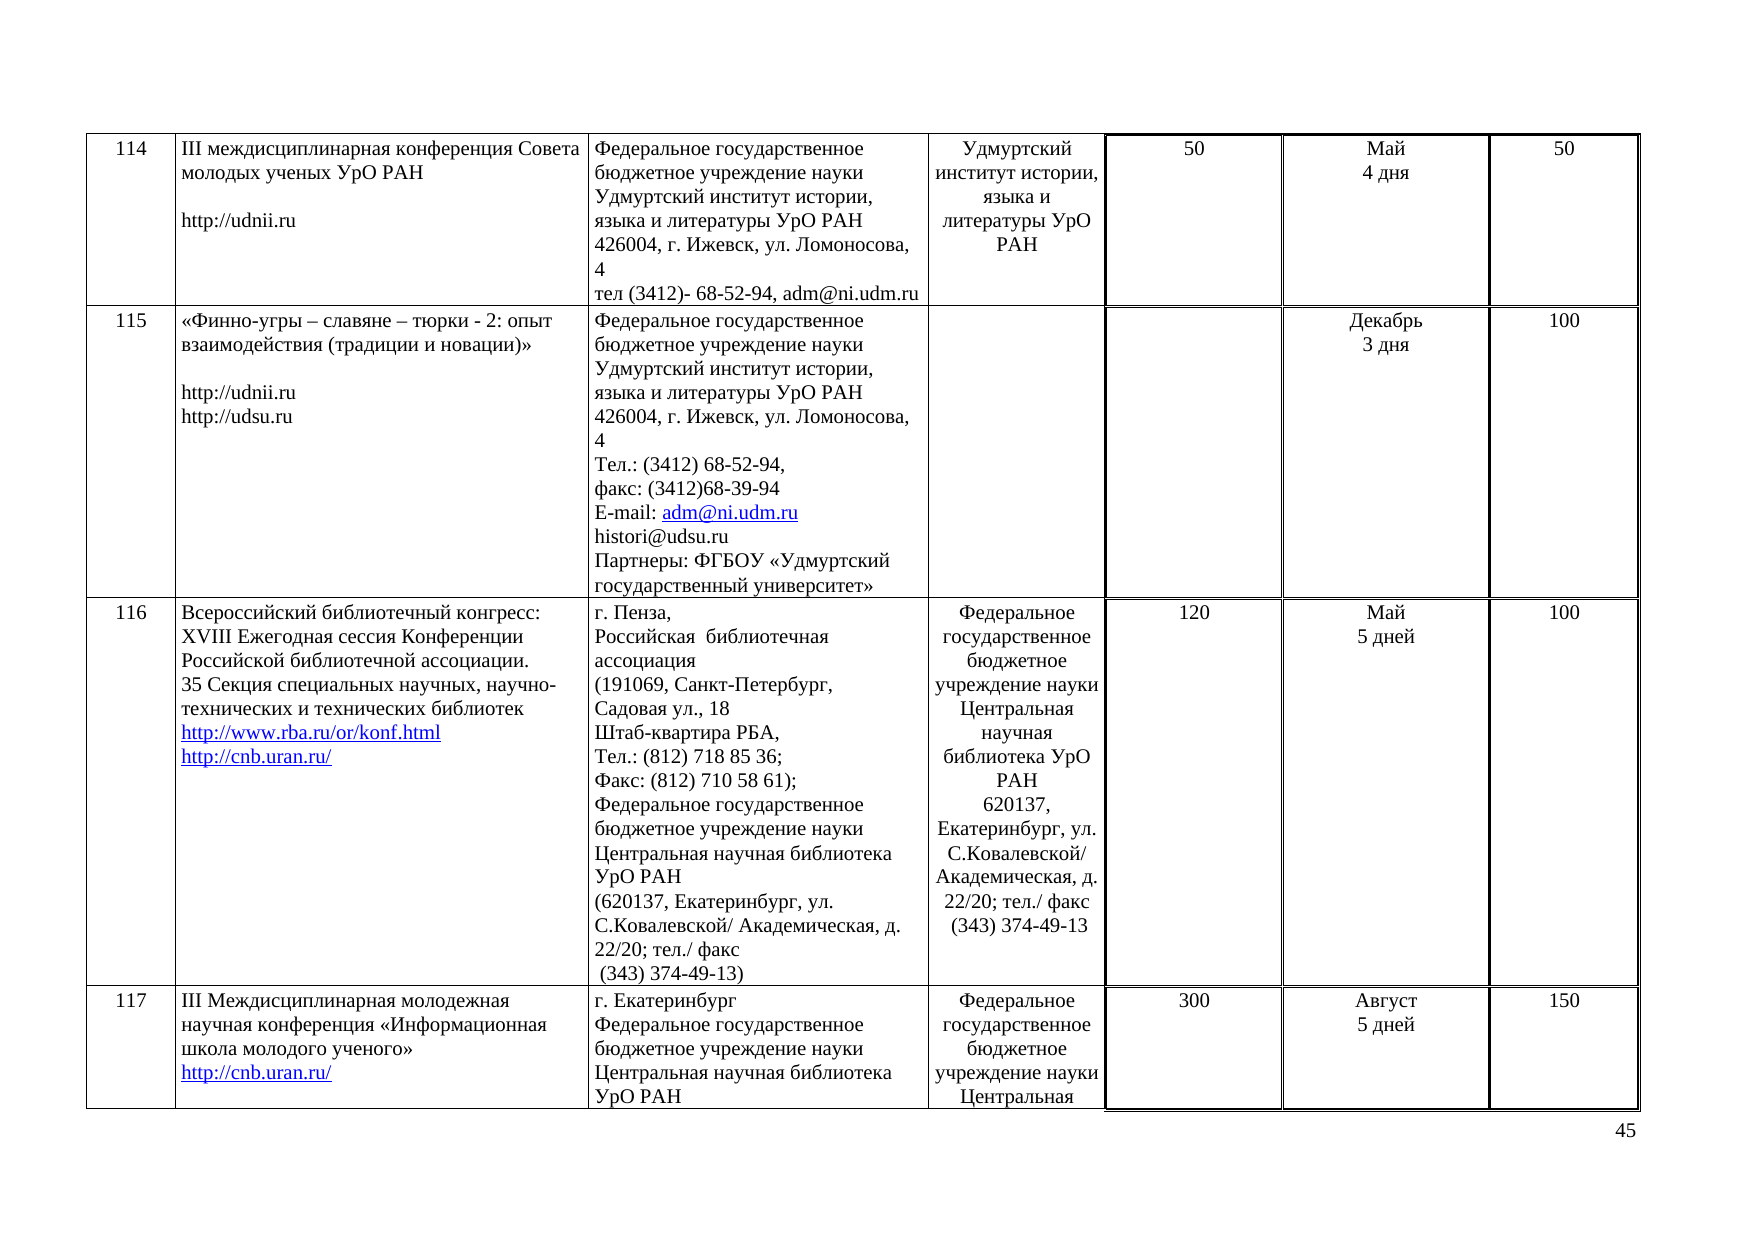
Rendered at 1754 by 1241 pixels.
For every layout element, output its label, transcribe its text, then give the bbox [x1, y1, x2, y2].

table_cell 114 [87, 134, 175, 304]
table_cell Август 5 дней [1284, 988, 1488, 1108]
table_cell Федеральное государственное бюджетное учреждение науки Удмуртский институт истории, языка и литературы УрО РАН 426004, г. Ижевск, ул. Ломоносова, 4 Тел.: (3412) 68-52-94, факс: (3412)68-39-94 E-mail: adm@ni.udm.ru histori@udsu.ru Партнеры: ФГБОУ «Удмуртский государственный университет» [589, 306, 928, 597]
table_cell III междисциплинарная конференция Совета молодых ученых УрО РАН http://udnii.ru [176, 134, 588, 304]
table_cell Май 4 дня [1284, 136, 1488, 304]
table_cell Удмуртский институт истории, языка и литературы УрО РАН [929, 134, 1104, 304]
table_cell 300 [1107, 988, 1281, 1108]
table_cell Май 5 дней [1284, 600, 1488, 985]
table_cell 100 [1491, 600, 1637, 985]
table_cell 116 [87, 598, 175, 985]
table_cell Федеральное государственное бюджетное учреждение науки Удмуртский институт истории, языка и литературы УрО РАН 426004, г. Ижевск, ул. Ломоносова, 4 тел (3412)- 68-52-94, adm@ni.udm.ru [589, 134, 928, 304]
table_cell 115 [87, 306, 175, 597]
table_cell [929, 986, 1104, 1108]
table_cell 50 [1107, 136, 1281, 304]
table_cell 117 [87, 986, 175, 1108]
table_cell г. Пенза, Российская библиотечная ассоциация (191069, Санкт-Петербург, Садовая ул., 18 Штаб-квартира РБА, Тел.: (812) 718 85 36; Факс: (812) 710 58 61); Федеральное государственное бюджетное учреждение науки Центральная научная библиотека УрО РАН (620137, Екатеринбург, ул. С.Ковалевской/ Академическая, д. 22/20; тел./ факс (343) 374-49-13) [589, 598, 928, 985]
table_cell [589, 986, 928, 1108]
table_cell 50 [1491, 136, 1637, 304]
table_cell «Финно-угры – славяне – тюрки - 2: опыт взаимодействия (традиции и новации)» http://udnii.ru http://udsu.ru [176, 306, 588, 597]
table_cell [176, 986, 588, 1108]
table_cell 100 [1491, 308, 1637, 597]
table_cell [929, 306, 1104, 597]
table_cell Всероссийский библиотечный конгресс: XVIII Ежегодная сессия Конференции Российской библиотечной ассоциации. 35 Секция специальных научных, научно-технических и технических библиотек http://www.rba.ru/or/konf.html http://cnb.uran.ru/ [176, 598, 588, 985]
table_cell Декабрь 3 дня [1284, 308, 1488, 597]
table_cell [1107, 308, 1281, 597]
table_cell 120 [1107, 600, 1281, 985]
table_cell 150 [1491, 988, 1637, 1108]
